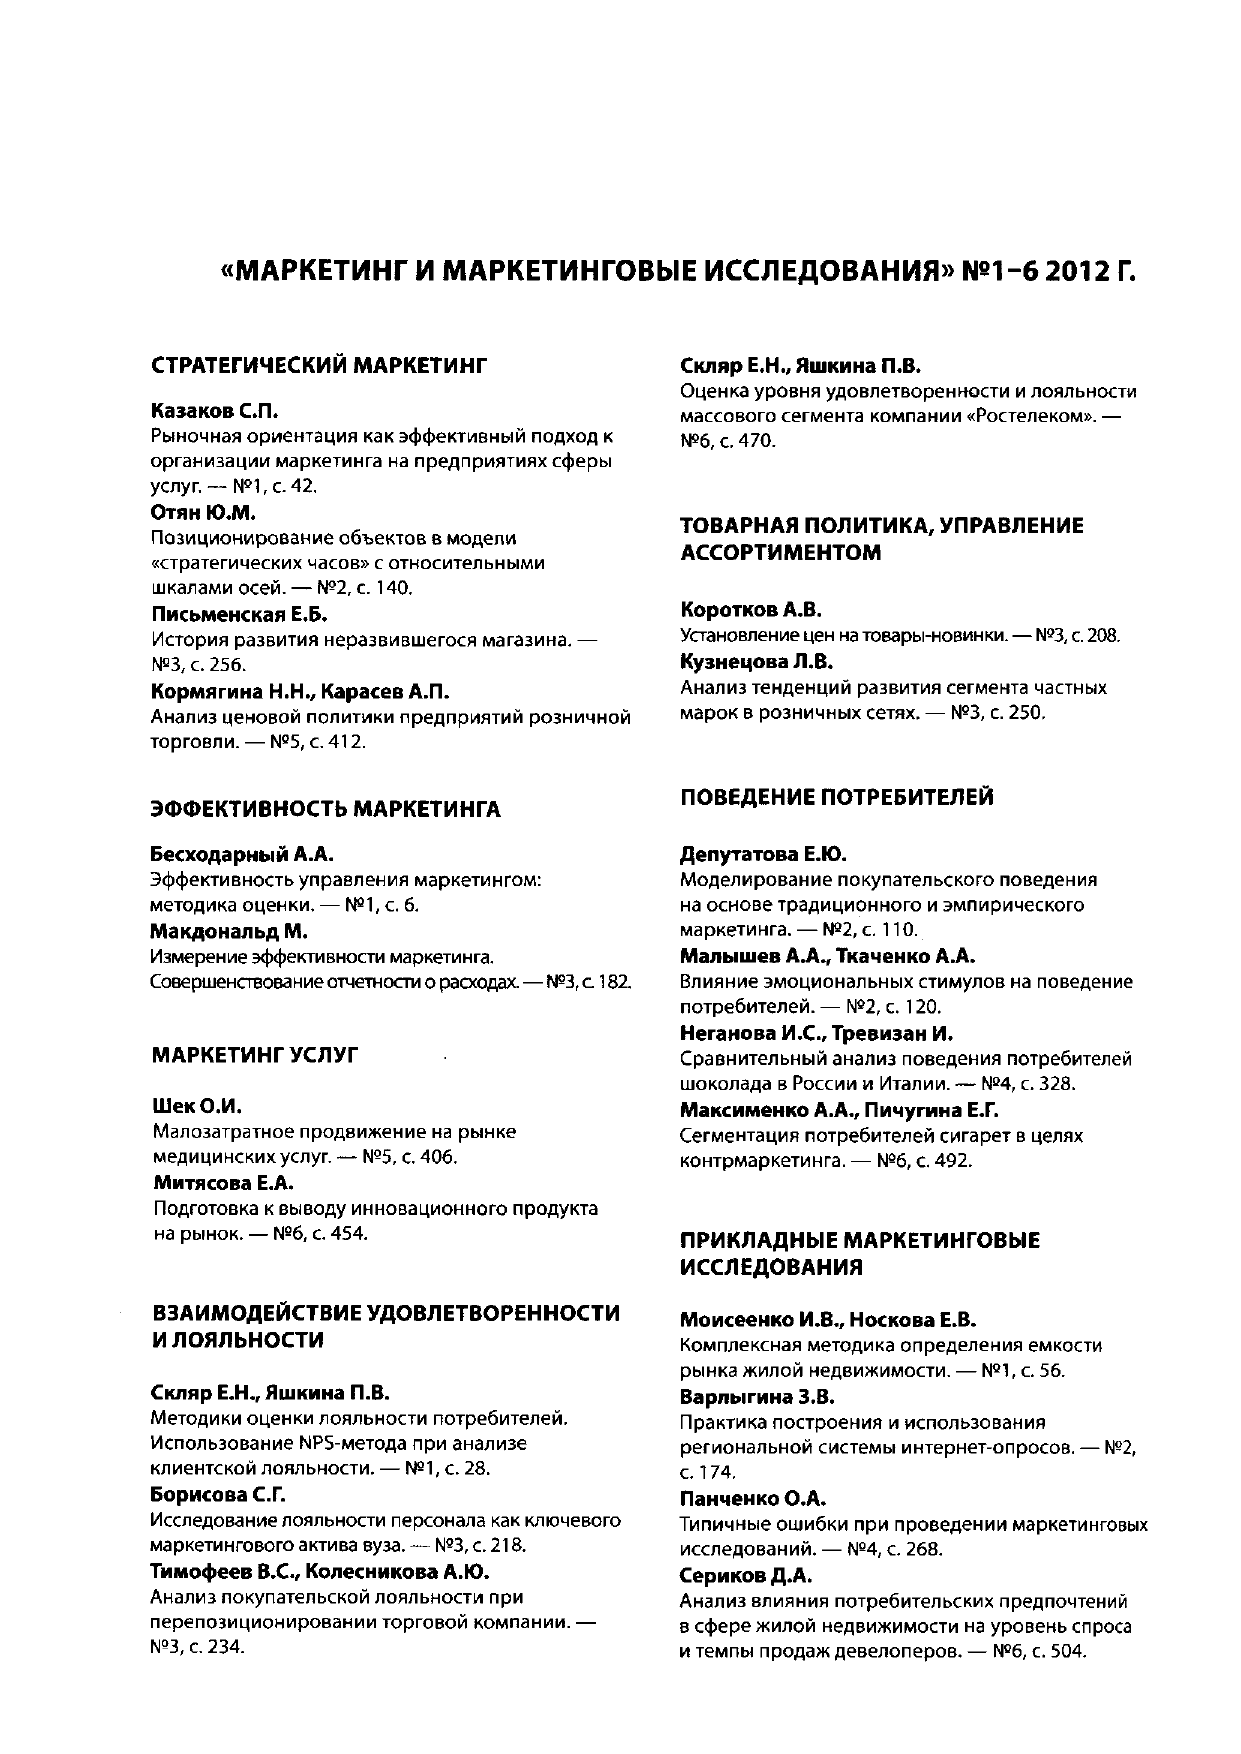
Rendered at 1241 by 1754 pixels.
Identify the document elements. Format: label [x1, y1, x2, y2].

picture [117, 334, 1178, 1700]
picture [213, 252, 1150, 285]
